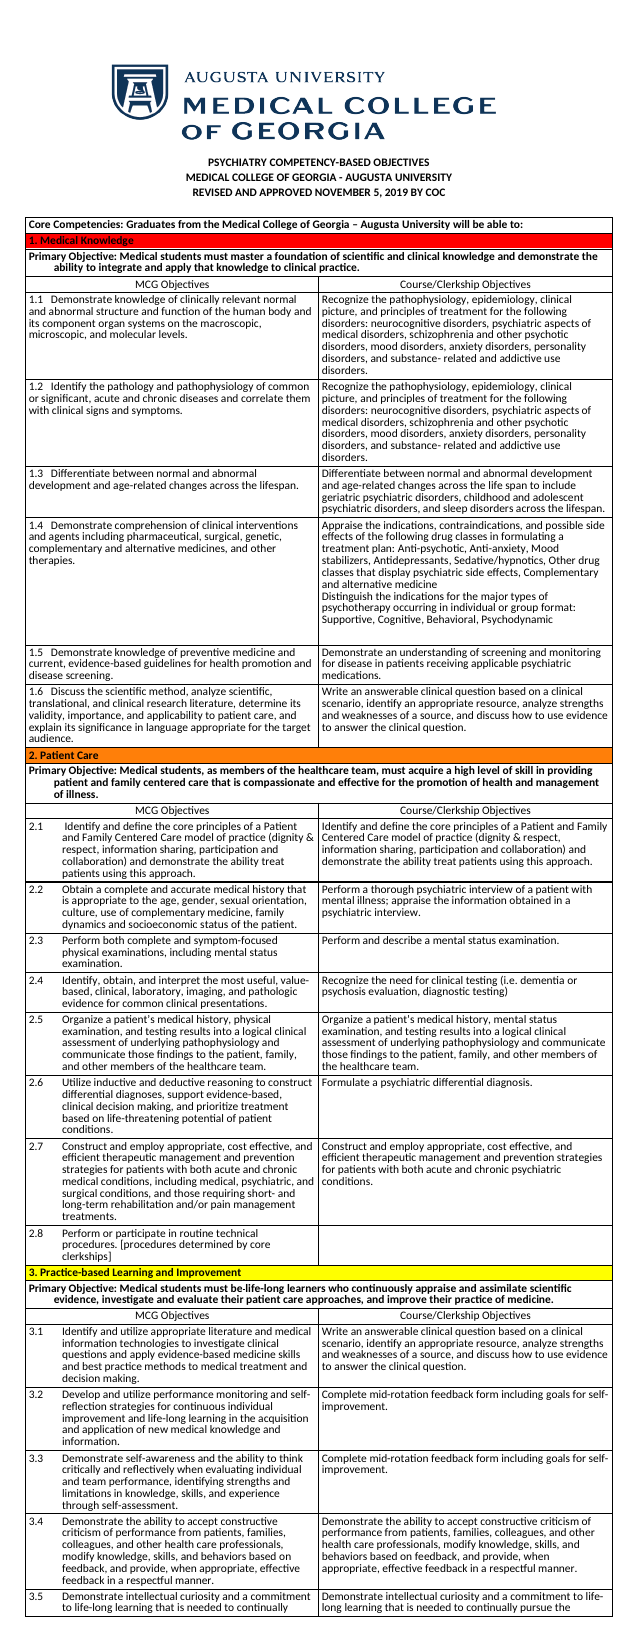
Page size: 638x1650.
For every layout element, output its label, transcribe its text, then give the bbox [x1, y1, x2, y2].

table_cell Course/Clerkship Objectives [319, 804, 612, 818]
table_cell Perform both complete and symptom-focused physical examinations, including mental status examination. [26, 934, 318, 972]
table_cell Appraise the indications, contraindications, and possible side effects of the following drug classes in formulating a treatment plan: Anti-psychotic, Anti-anxiety, Mood stabilizers, Antidepressants, Sedative/hypnotics, Other drug classes that display psychiatric side effects, Complementary and alternative medicine Distinguish the indications for the major types of psychotherapy occurring in individual or group format: Supportive, Cognitive, Behavioral, Psychodynamic [319, 518, 612, 644]
table_cell 1.2 Identify the pathology and pathophysiology of common or significant, acute and chronic diseases and correlate them with clinical signs and symptoms. [26, 380, 318, 466]
table_cell Identify and define the core principles of a Patient and Family Centered Care model of practice (dignity & respect, information sharing, participation and collaboration) and demonstrate the ability treat patients using this approach. [319, 819, 612, 881]
table_cell Construct and employ appropriate, cost effective, and efficient therapeutic management and prevention strategies for patients with both acute and chronic psychiatric conditions. [319, 1139, 612, 1225]
table_cell Primary Objective: Medical students must be life-long learners who continuously appraise and assimilate scientific evidence, investigate and evaluate their patient care approaches, and improve their practice of medicine. [26, 1281, 612, 1308]
table_cell Identify, obtain, and interpret the most useful, value-based, clinical, laboratory, imaging, and pathologic evidence for common clinical presentations. [26, 973, 318, 1012]
table_cell Demonstrate an understanding of screening and monitoring for disease in patients receiving applicable psychiatric medications. [319, 646, 612, 684]
table_cell 1.3 Differentiate between normal and abnormal development and age-related changes across the lifespan. [26, 467, 318, 517]
table_cell 1.5 Demonstrate knowledge of preventive medicine and current, evidence-based guidelines for health promotion and disease screening. [26, 646, 318, 684]
table_cell Complete mid-rotation feedback form including goals for self-improvement. [319, 1388, 612, 1450]
table_cell Utilize inductive and deductive reasoning to construct differential diagnoses, support evidence-based, clinical decision making, and prioritize treatment based on life-threatening potential of patient conditions. [26, 1076, 318, 1138]
table_cell Recognize the pathophysiology, epidemiology, clinical picture, and principles of treatment for the following disorders: neurocognitive disorders, psychiatric aspects of medical disorders, schizophrenia and other psychotic disorders, mood disorders, anxiety disorders, personality disorders, and substance- related and addictive use disorders. [319, 380, 612, 466]
table_cell Primary Objective: Medical students, as members of the healthcare team, must acquire a high level of skill in providing patient and family centered care that is compassionate and effective for the promotion of health and management of illness. [26, 764, 612, 802]
table_cell Perform and describe a mental status examination. [319, 934, 612, 972]
table_cell Develop and utilize performance monitoring and self-reflection strategies for continuous individual improvement and life-long learning in the acquisition and application of new medical knowledge and information. [26, 1388, 318, 1450]
table_cell [319, 1226, 612, 1264]
table_cell Organize a patient’s medical history, physical examination, and testing results into a logical clinical assessment of underlying pathophysiology and communicate those findings to the patient, family, and other members of the healthcare team. [26, 1013, 318, 1075]
table_cell 3. Practice-based Learning and Improvement [26, 1266, 612, 1280]
table_header Core Competencies: Graduates from the Medical College of Georgia – Augusta University will be able to: [26, 218, 612, 233]
table_cell Demonstrate the ability to accept constructive criticism of performance from patients, families, colleagues, and other health care professionals, modify knowledge, skills, and behaviors based on feedback, and provide, when appropriate, effective feedback in a respectful manner. [319, 1514, 612, 1588]
table_cell Recognize the pathophysiology, epidemiology, clinical picture, and principles of treatment for the following disorders: neurocognitive disorders, psychiatric aspects of medical disorders, schizophrenia and other psychotic disorders, mood disorders, anxiety disorders, personality disorders, and substance- related and addictive use disorders. [319, 293, 612, 379]
table_cell Obtain a complete and accurate medical history that is appropriate to the age, gender, sexual orientation, culture, use of complementary medicine, family dynamics and socioeconomic status of the patient. [26, 883, 318, 933]
table_cell MCG Objectives [26, 1309, 318, 1324]
table_cell Demonstrate the ability to accept constructive criticism of performance from patients, families, colleagues, and other health care professionals, modify knowledge, skills, and behaviors based on feedback, and provide, when appropriate, effective feedback in a respectful manner. [26, 1514, 318, 1588]
table_cell Complete mid-rotation feedback form including goals for self-improvement. [319, 1451, 612, 1513]
table_cell Perform or participate in routine technical procedures. [procedures determined by core clerkships] [26, 1226, 318, 1264]
table_cell Identify and utilize appropriate literature and medical information technologies to investigate clinical questions and apply evidence-based medicine skills and best practice methods to medical treatment and decision making. [26, 1325, 318, 1387]
table_cell 1. Medical Knowledge [26, 234, 612, 248]
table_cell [319, 1590, 612, 1616]
table_cell Primary Objective: Medical students must master a foundation of scientific and clinical knowledge and demonstrate the ability to integrate and apply that knowledge to clinical practice. [26, 250, 612, 276]
table_cell Write an answerable clinical question based on a clinical scenario, identify an appropriate resource, analyze strengths and weaknesses of a source, and discuss how to use evidence to answer the clinical question. [319, 1325, 612, 1387]
table_cell 1.6 Discuss the scientific method, analyze scientific, translational, and clinical research literature, determine its validity, importance, and applicability to patient care, and explain its significance in language appropriate for the target audience. [26, 685, 318, 747]
table_cell Organize a patient’s medical history, mental status examination, and testing results into a logical clinical assessment of underlying pathophysiology and communicate those findings to the patient, family, and other members of the healthcare team. [319, 1013, 612, 1075]
picture [107, 46, 501, 155]
table_cell 1.1 Demonstrate knowledge of clinically relevant normal and abnormal structure and function of the human body and its component organ systems on the macroscopic, microscopic, and molecular levels. [26, 293, 318, 379]
table_cell 1.4 Demonstrate comprehension of clinical interventions and agents including pharmaceutical, surgical, genetic, complementary and alternative medicines, and other therapies. [26, 518, 318, 644]
table_cell Differentiate between normal and abnormal development and age-related changes across the life span to include geriatric psychiatric disorders, childhood and adolescent psychiatric disorders, and sleep disorders across the lifespan. [319, 467, 612, 517]
table_cell Course/Clerkship Objectives [319, 1309, 612, 1324]
table_cell Identify and define the core principles of a Patient and Family Centered Care model of practice (dignity & respect, information sharing, participation and collaboration) and demonstrate the ability treat patients using this approach. [26, 819, 318, 881]
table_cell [26, 1590, 318, 1616]
table_cell Perform a thorough psychiatric interview of a patient with mental illness; appraise the information obtained in a psychiatric interview. [319, 883, 612, 933]
table_cell Recognize the need for clinical testing (i.e. dementia or psychosis evaluation, diagnostic testing) [319, 973, 612, 1012]
table_cell Demonstrate self-awareness and the ability to think critically and reflectively when evaluating individual and team performance, identifying strengths and limitations in knowledge, skills, and experience through self-assessment. [26, 1451, 318, 1513]
table_cell Course/Clerkship Objectives [319, 277, 612, 292]
table_cell MCG Objectives [26, 804, 318, 818]
table_cell Construct and employ appropriate, cost effective, and efficient therapeutic management and prevention strategies for patients with both acute and chronic medical conditions, including medical, psychiatric, and surgical conditions, and those requiring short- and long-term rehabilitation and/or pain management treatments. [26, 1139, 318, 1225]
table_cell MCG Objectives [26, 277, 318, 292]
table_cell Formulate a psychiatric differential diagnosis. [319, 1076, 612, 1138]
table_cell Write an answerable clinical question based on a clinical scenario, identify an appropriate resource, analyze strengths and weaknesses of a source, and discuss how to use evidence to answer the clinical question. [319, 685, 612, 747]
table_cell 2. Patient Care [26, 748, 612, 763]
